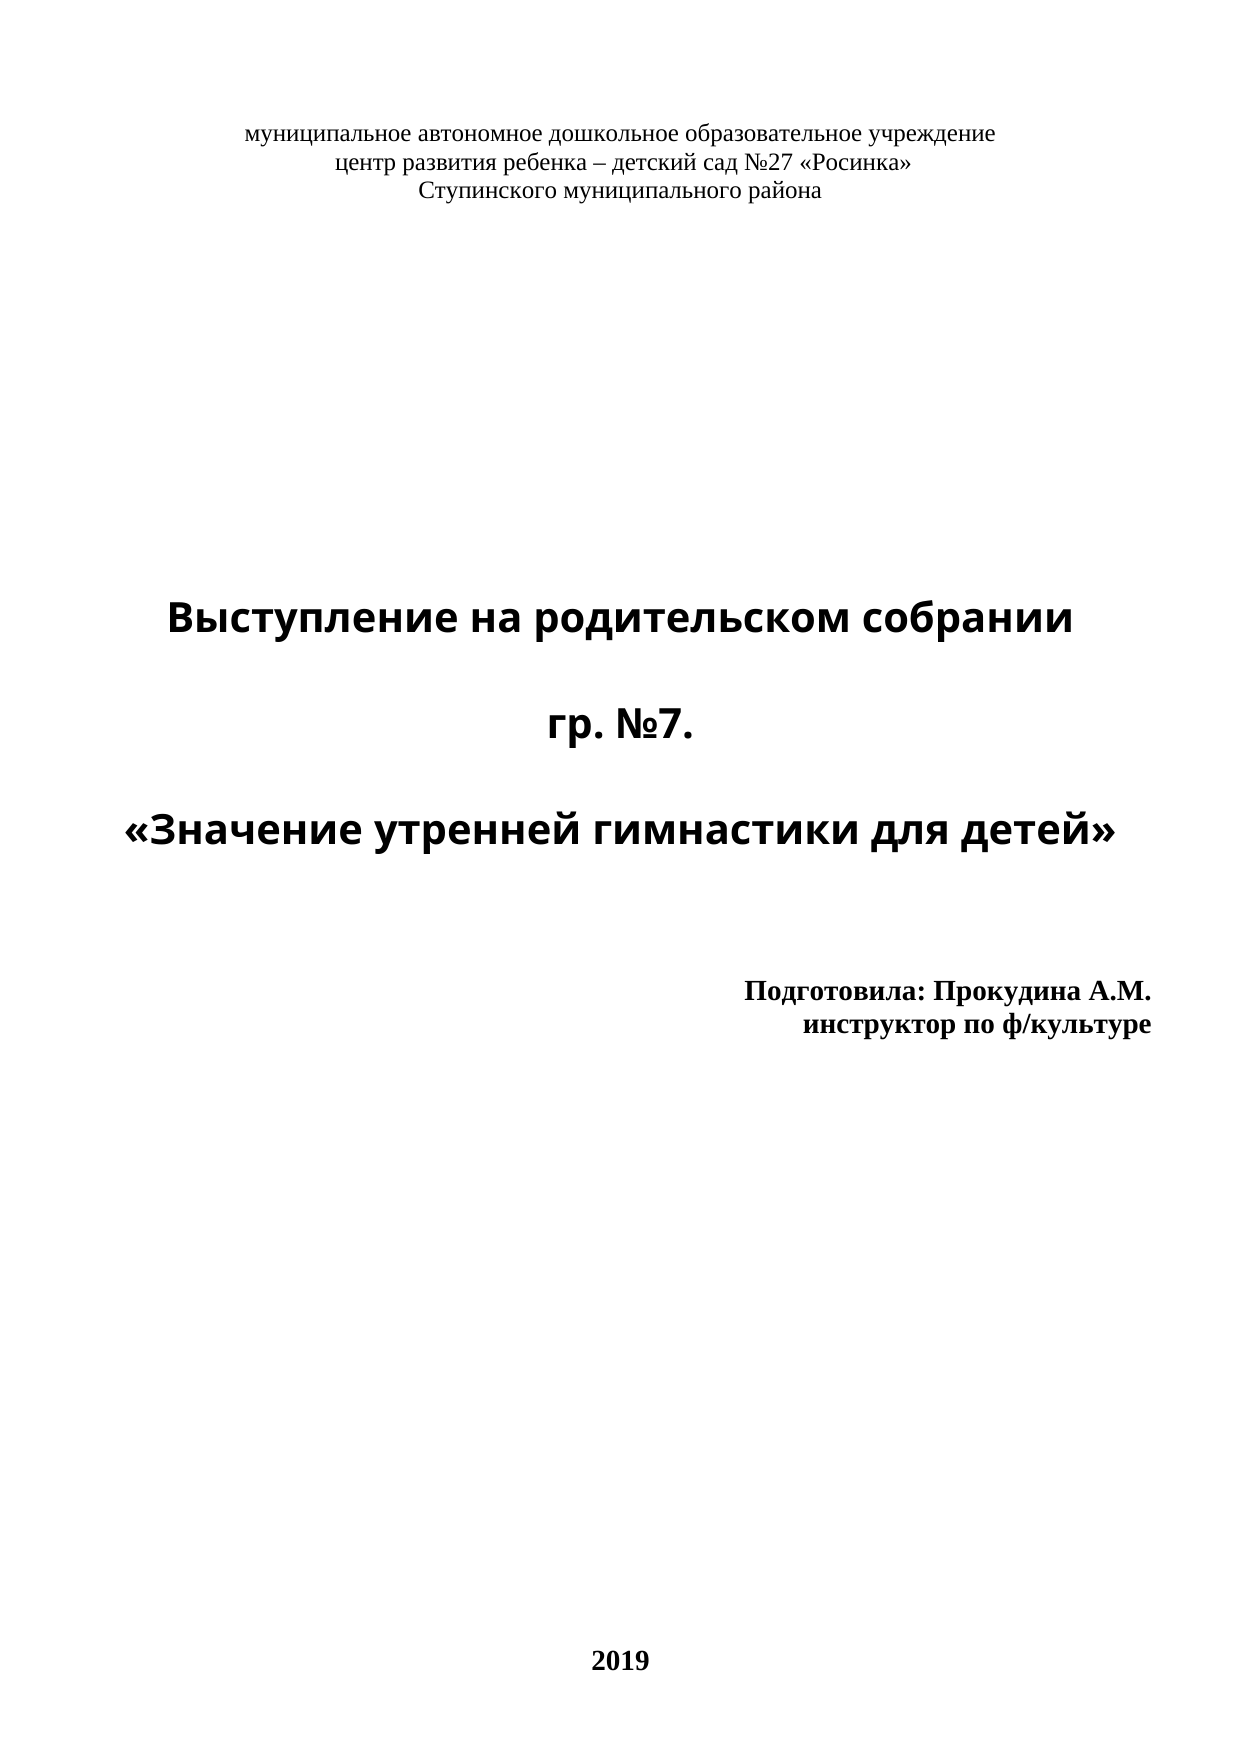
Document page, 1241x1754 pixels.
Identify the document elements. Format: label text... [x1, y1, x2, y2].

text 2019 [89, 1643, 1152, 1677]
text Подготовила: Прокудина А.М. [89, 973, 1152, 1006]
text центр развития ребенка – детский сад №27 «Росинка» [89, 147, 1152, 176]
text муниципальное автономное дошкольное образовательное учреждение [89, 118, 1152, 147]
text инструктор по ф/культуре [89, 1006, 1152, 1040]
text Выступление на родительском собрании [89, 588, 1152, 644]
text «Значение утренней гимнастики для детей» [89, 799, 1152, 856]
text Ступинского муниципального района [89, 176, 1152, 204]
text гр. №7. [89, 694, 1152, 750]
